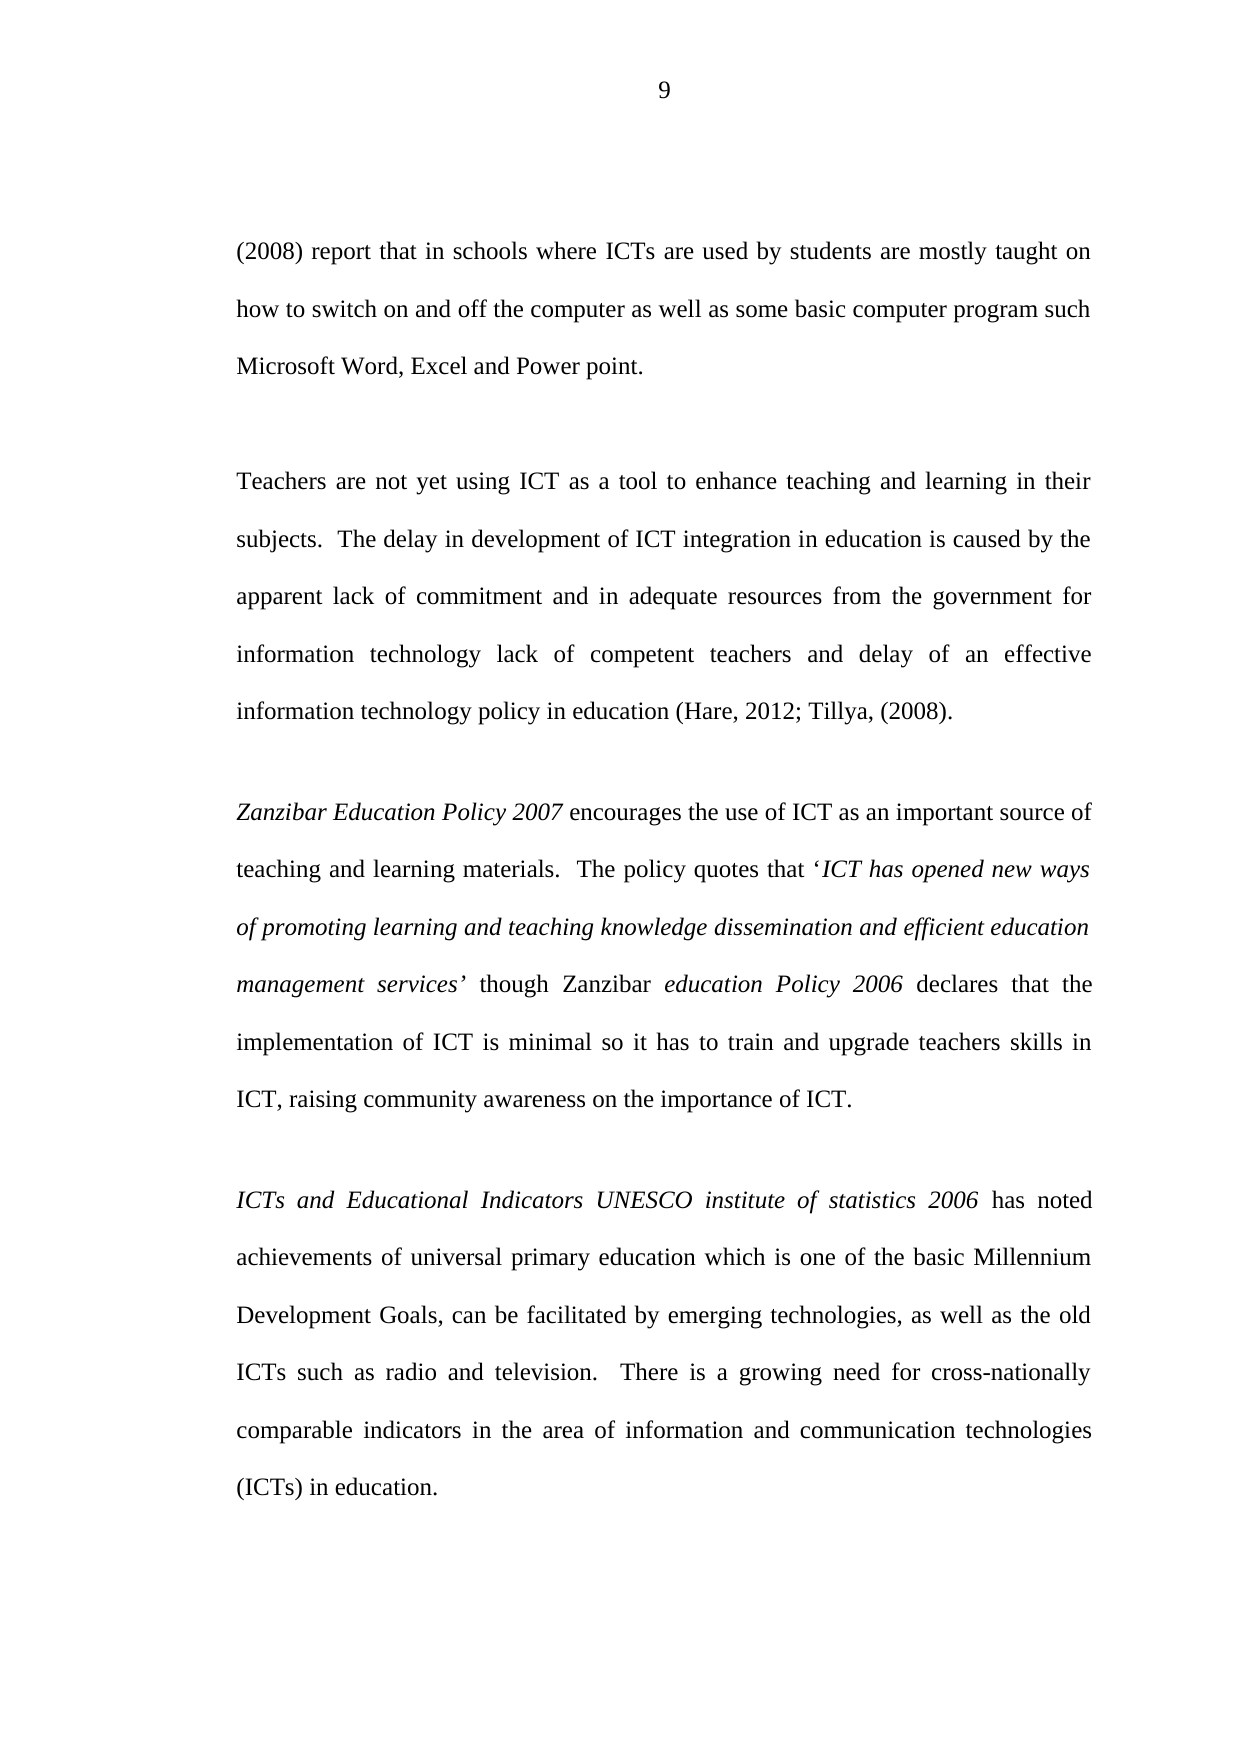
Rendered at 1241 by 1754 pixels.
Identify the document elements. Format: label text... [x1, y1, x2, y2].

text Zanzibar Education Policy 2007 encourages the use of ICT as an important source of teaching and learning materials. The policy quotes that ‘ICT has opened new ways of promoting learning and teaching knowledge dissemination and efficient education management services’ though Zanzibar education Policy 2006 declares that the implementation of ICT is minimal so it has to train and upgrade teachers skills in ICT, raising community awareness on the importance of ICT. [236, 797, 1092, 1113]
text ICTs and Educational Indicators UNESCO institute of statistics 2006 has noted achievements of universal primary education which is one of the basic Millennium Development Goals, can be facilitated by emerging technologies, as well as the old ICTs such as radio and television. There is a growing need for cross-nationally comparable indicators in the area of information and communication technologies (ICTs) in education. [236, 1185, 1092, 1501]
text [236, 236, 1092, 380]
text Teachers are not yet using ICT as a tool to enhance teaching and learning in their subjects. The delay in development of ICT integration in education is caused by the apparent lack of commitment and in adequate resources from the government for information technology lack of competent teachers and delay of an effective information technology policy in education (Hare, 2012; Tillya, (2008). [236, 466, 1092, 725]
